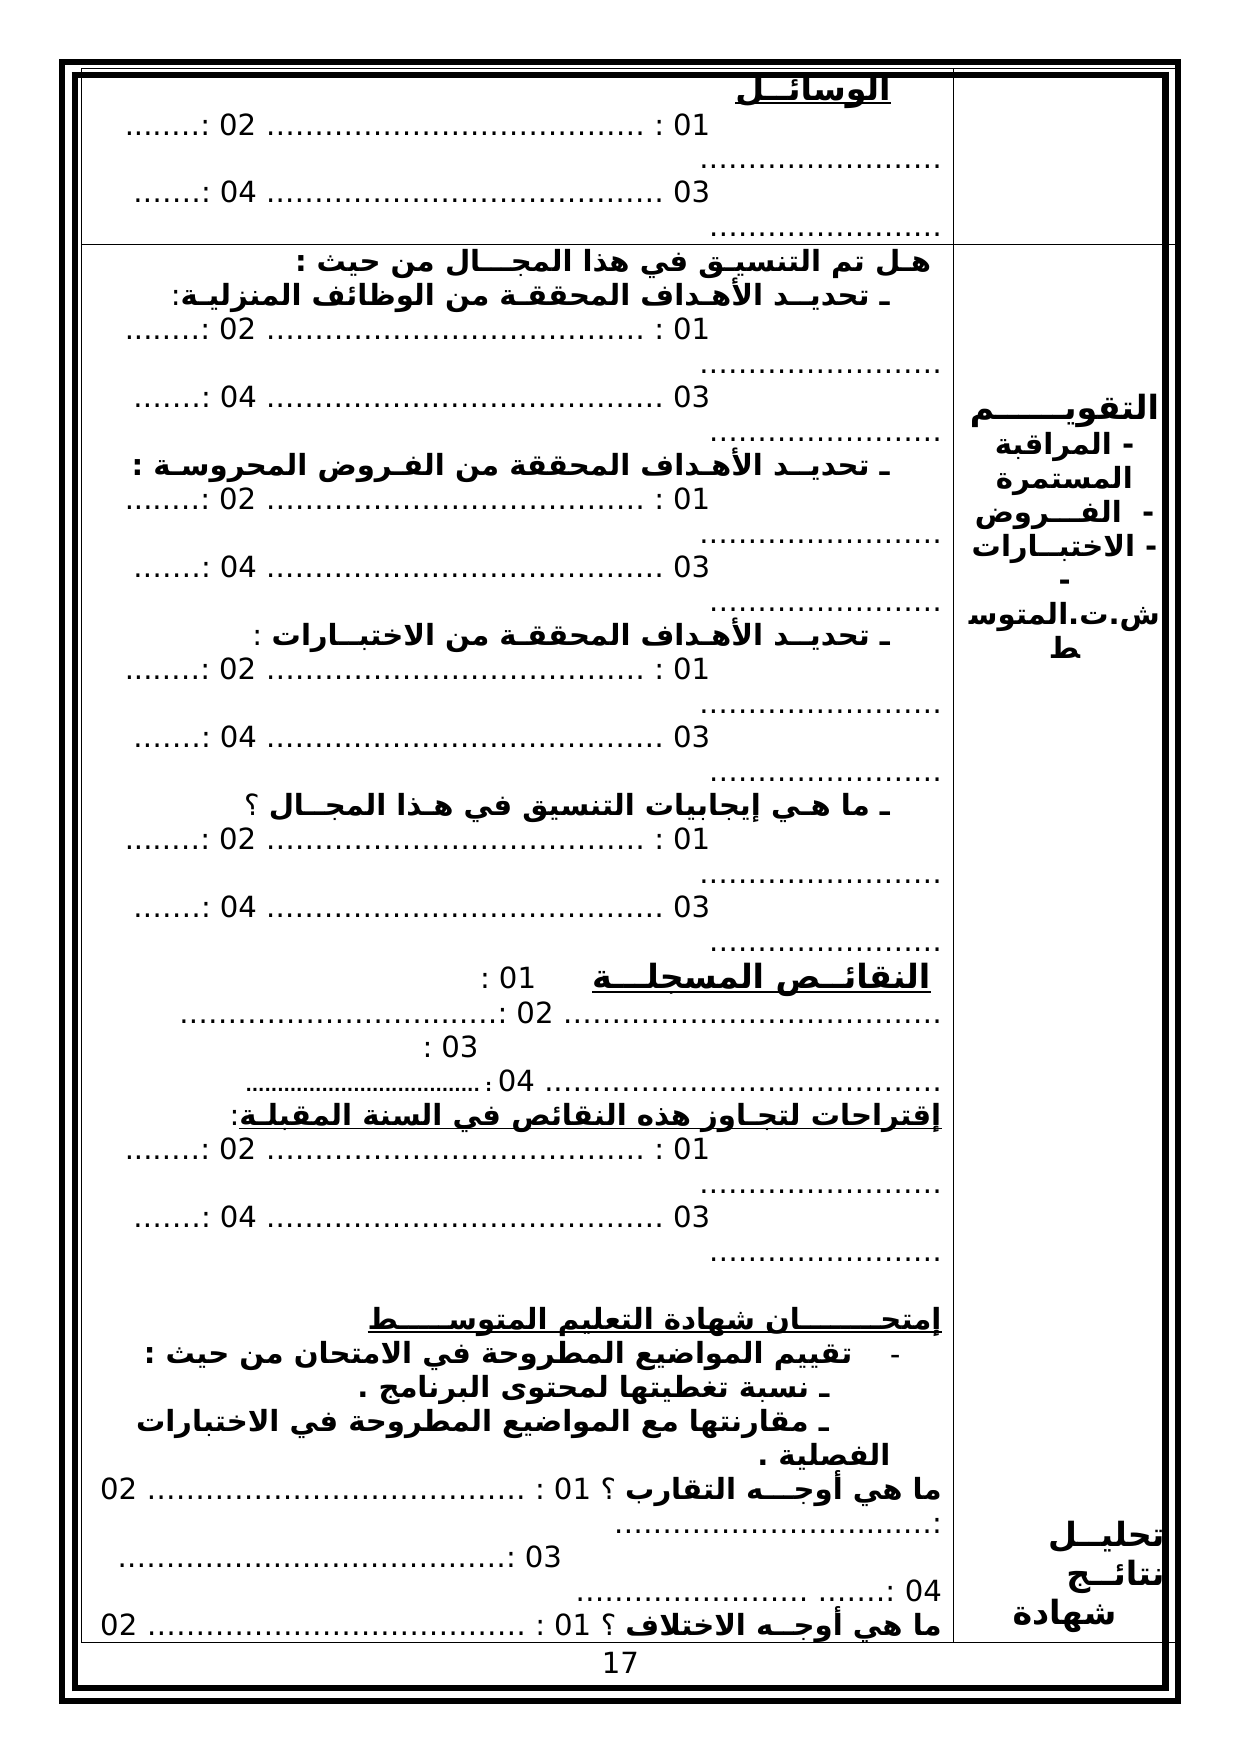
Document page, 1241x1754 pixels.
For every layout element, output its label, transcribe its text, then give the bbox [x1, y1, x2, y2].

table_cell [82, 245, 953, 1642]
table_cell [82, 78, 953, 244]
table_cell الطــــرائق والوسائـــل [954, 69, 1175, 244]
table_cell التقويــــــم - المراقبة المستمرة - الفـــروض - الاختبــارات - ش.ت.المتوسط تحليــل نتائــج شهادة التعليم المتوسط [954, 245, 1162, 1642]
